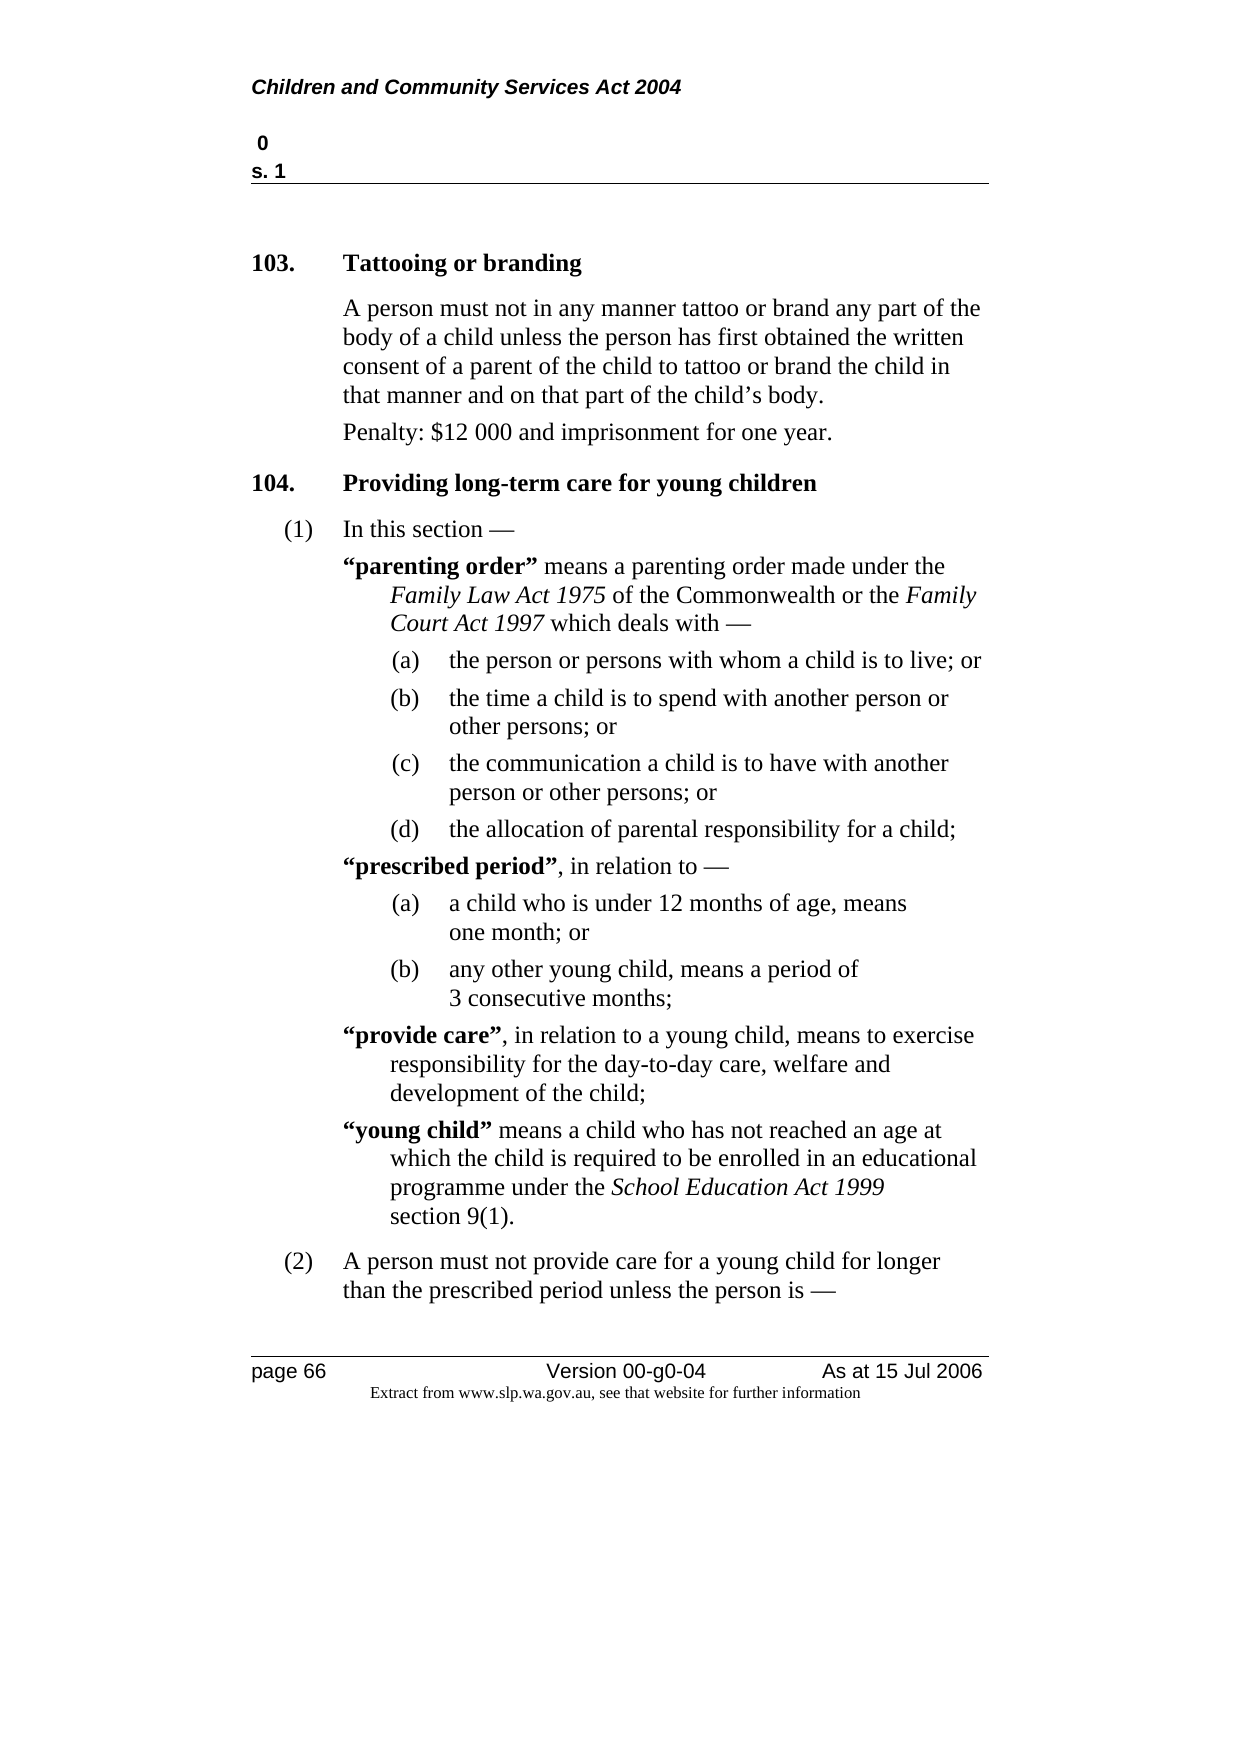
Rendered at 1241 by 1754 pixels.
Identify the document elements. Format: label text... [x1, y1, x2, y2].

text A person must not in any manner tattoo or brand any part of the body of a child unless the person has first obtained the written consent of a parent of the child to tattoo or brand the child in that manner and on that part of the child’s body. [251, 293, 989, 408]
text Penalty: $12 000 and imprisonment for one year. [251, 417, 989, 446]
text (b) the time a child is to spend with another person or other persons; or [251, 683, 989, 740]
subtitle 104. Providing long-term care for young children [251, 468, 989, 497]
text (1) In this section — [251, 514, 989, 543]
text “provide care”, in relation to a young child, means to exercise responsibility for the day-to-day care, welfare and development of the child; [251, 1020, 989, 1106]
subtitle 103. Tattooing or branding [251, 248, 989, 277]
text (2) A person must not provide care for a young child for longer than the prescribed period unless the person is — [251, 1246, 989, 1304]
text (c) the communication a child is to have with another person or other persons; or [251, 748, 989, 806]
text (a) a child who is under 12 months of age, means one month; or [251, 888, 989, 946]
text “young child” means a child who has not reached an age at which the child is required to be enrolled in an educational programme under the School Education Act 1999 section 9(1). [251, 1115, 989, 1230]
text (b) any other young child, means a period of 3 consecutive months; [251, 954, 989, 1012]
text (d) the allocation of parental responsibility for a child; [251, 814, 989, 843]
text “prescribed period”, in relation to — [251, 851, 989, 880]
text (a) the person or persons with whom a child is to live; or [251, 646, 989, 674]
text “parenting order” means a parenting order made under the Family Law Act 1975 of the Commonwealth or the Family Court Act 1997 which deals with — [251, 551, 989, 637]
